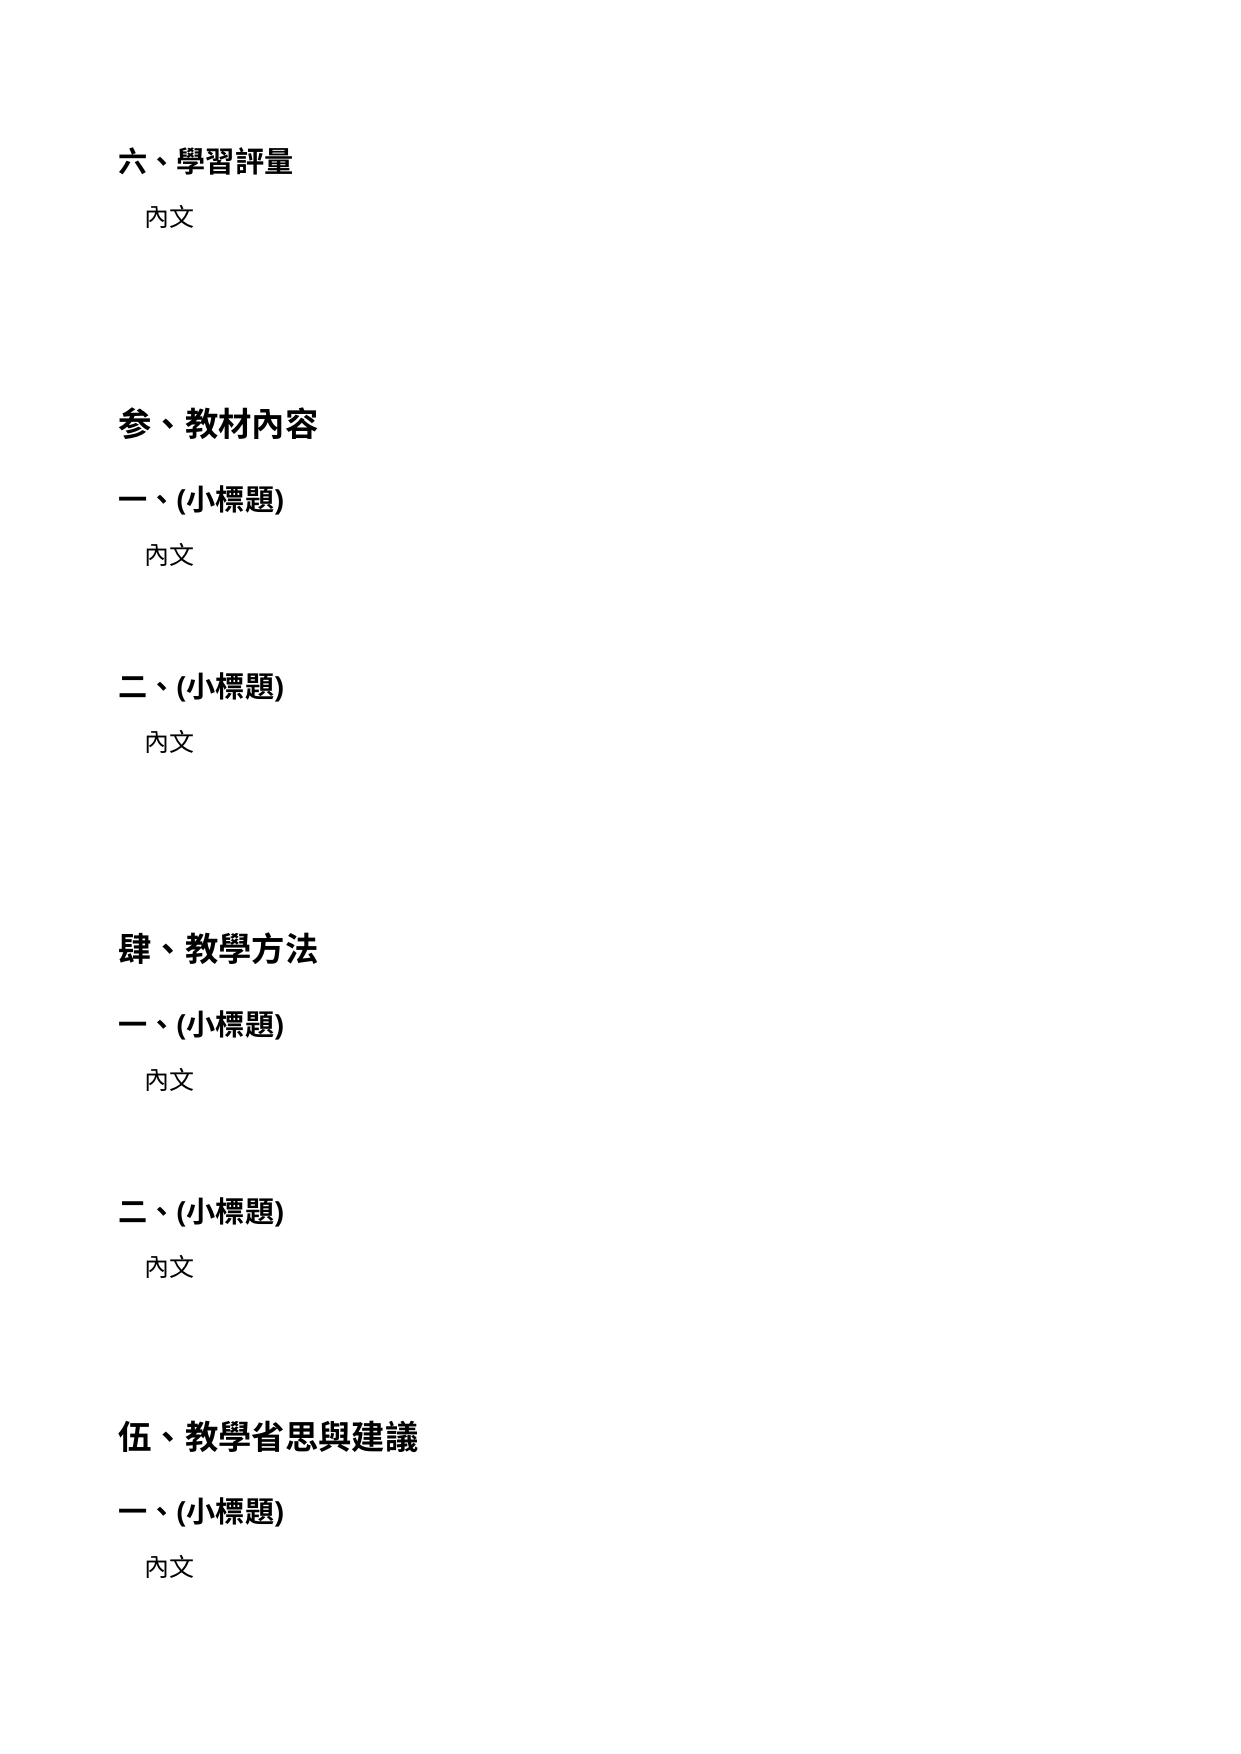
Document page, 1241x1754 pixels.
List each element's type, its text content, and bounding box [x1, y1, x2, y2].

text 六、學習評量 [118, 122, 1122, 197]
text 二、(小標題) [118, 1172, 1122, 1247]
text 伍、教學省思與建議 [118, 1397, 1122, 1472]
text 內文 [118, 535, 1122, 572]
text 肆、教學方法 [118, 910, 1122, 985]
text 內文 [118, 1247, 1122, 1285]
text 內文 [118, 1060, 1122, 1097]
text 二、(小標題) [118, 647, 1122, 722]
text 一、(小標題) [118, 460, 1122, 535]
text 参、教材內容 [118, 385, 1122, 460]
text 一、(小標題) [118, 1472, 1122, 1547]
text 一、(小標題) [118, 985, 1122, 1060]
text 內文 [118, 1547, 1122, 1585]
text 內文 [118, 197, 1122, 235]
text 內文 [118, 722, 1122, 760]
